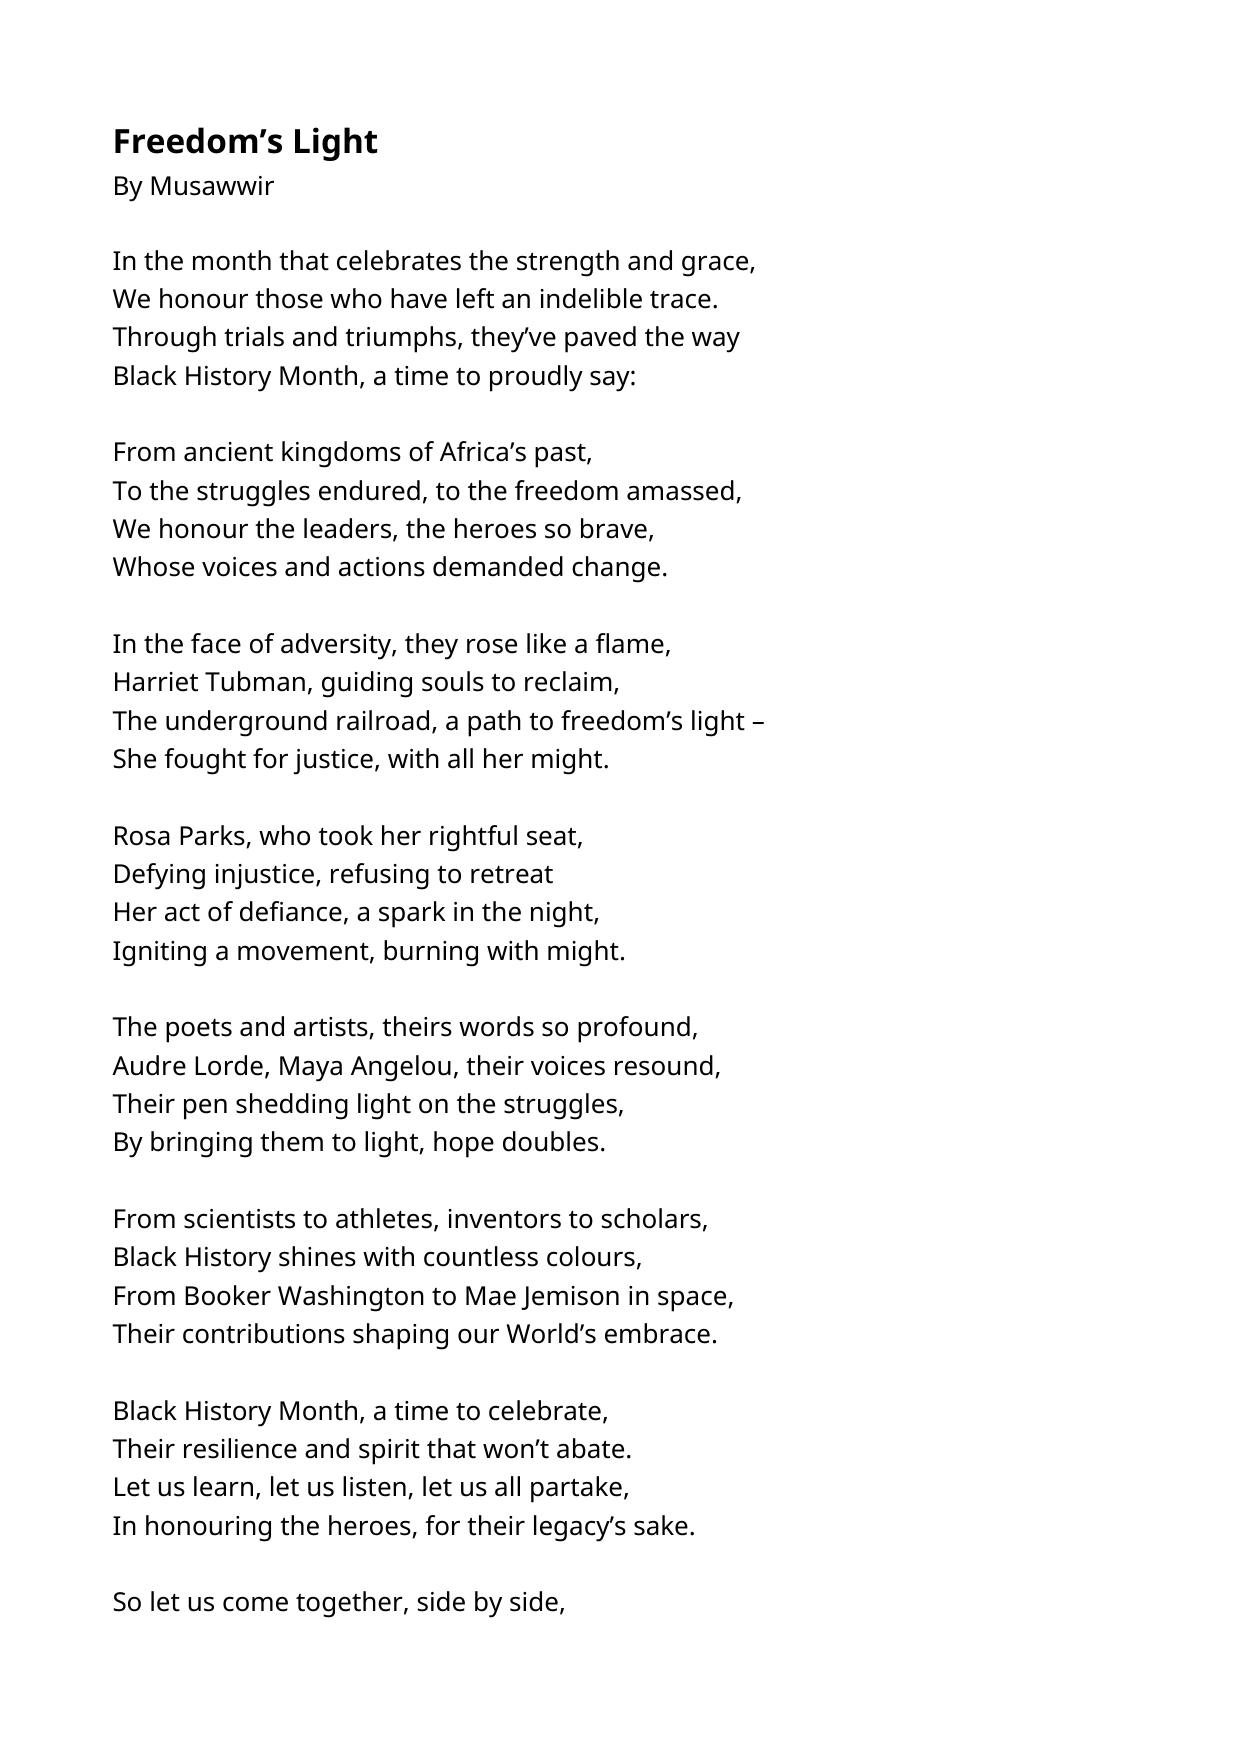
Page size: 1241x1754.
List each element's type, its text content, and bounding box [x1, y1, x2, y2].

text Their pen shedding light on the struggles, [112, 1086, 1128, 1121]
text Let us learn, let us listen, let us all partake, [112, 1469, 1128, 1504]
text Harriet Tubman, guiding souls to reclaim, [112, 664, 1128, 699]
text Freedom’s Light [112, 118, 1128, 163]
text In the month that celebrates the strength and grace, [112, 242, 1128, 278]
text Igniting a movement, burning with might. [112, 932, 1128, 968]
text We honour those who have left an indelible trace. [112, 281, 1128, 316]
text Black History shines with countless colours, [112, 1239, 1128, 1274]
text Through trials and triumphs, they’ve paved the way [112, 319, 1128, 354]
text Whose voices and actions demanded change. [112, 549, 1128, 584]
text By bringing them to light, hope doubles. [112, 1124, 1128, 1159]
text We honour the leaders, the heroes so brave, [112, 511, 1128, 546]
text Audre Lorde, Maya Angelou, their voices resound, [112, 1047, 1128, 1083]
text From Booker Washington to Mae Jemison in space, [112, 1277, 1128, 1313]
text Rosa Parks, who took her rightful seat, [112, 817, 1128, 853]
text By Musawwir [112, 167, 1128, 203]
text In the face of adversity, they rose like a flame, [112, 626, 1128, 661]
text So let us come together, side by side, [112, 1584, 1128, 1619]
text Defying injustice, refusing to retreat [112, 856, 1128, 891]
text She fought for justice, with all her might. [112, 741, 1128, 776]
text From ancient kingdoms of Africa’s past, [112, 434, 1128, 469]
text Her act of defiance, a spark in the night, [112, 894, 1128, 929]
text From scientists to athletes, inventors to scholars, [112, 1201, 1128, 1236]
text Their resilience and spirit that won’t abate. [112, 1431, 1128, 1466]
text Their contributions shaping our World’s embrace. [112, 1316, 1128, 1351]
text The poets and artists, theirs words so profound, [112, 1009, 1128, 1044]
text Black History Month, a time to celebrate, [112, 1392, 1128, 1428]
text Black History Month, a time to proudly say: [112, 357, 1128, 393]
text In honouring the heroes, for their legacy’s sake. [112, 1507, 1128, 1543]
text The underground railroad, a path to freedom’s light – [112, 702, 1128, 738]
text To the struggles endured, to the freedom amassed, [112, 472, 1128, 508]
